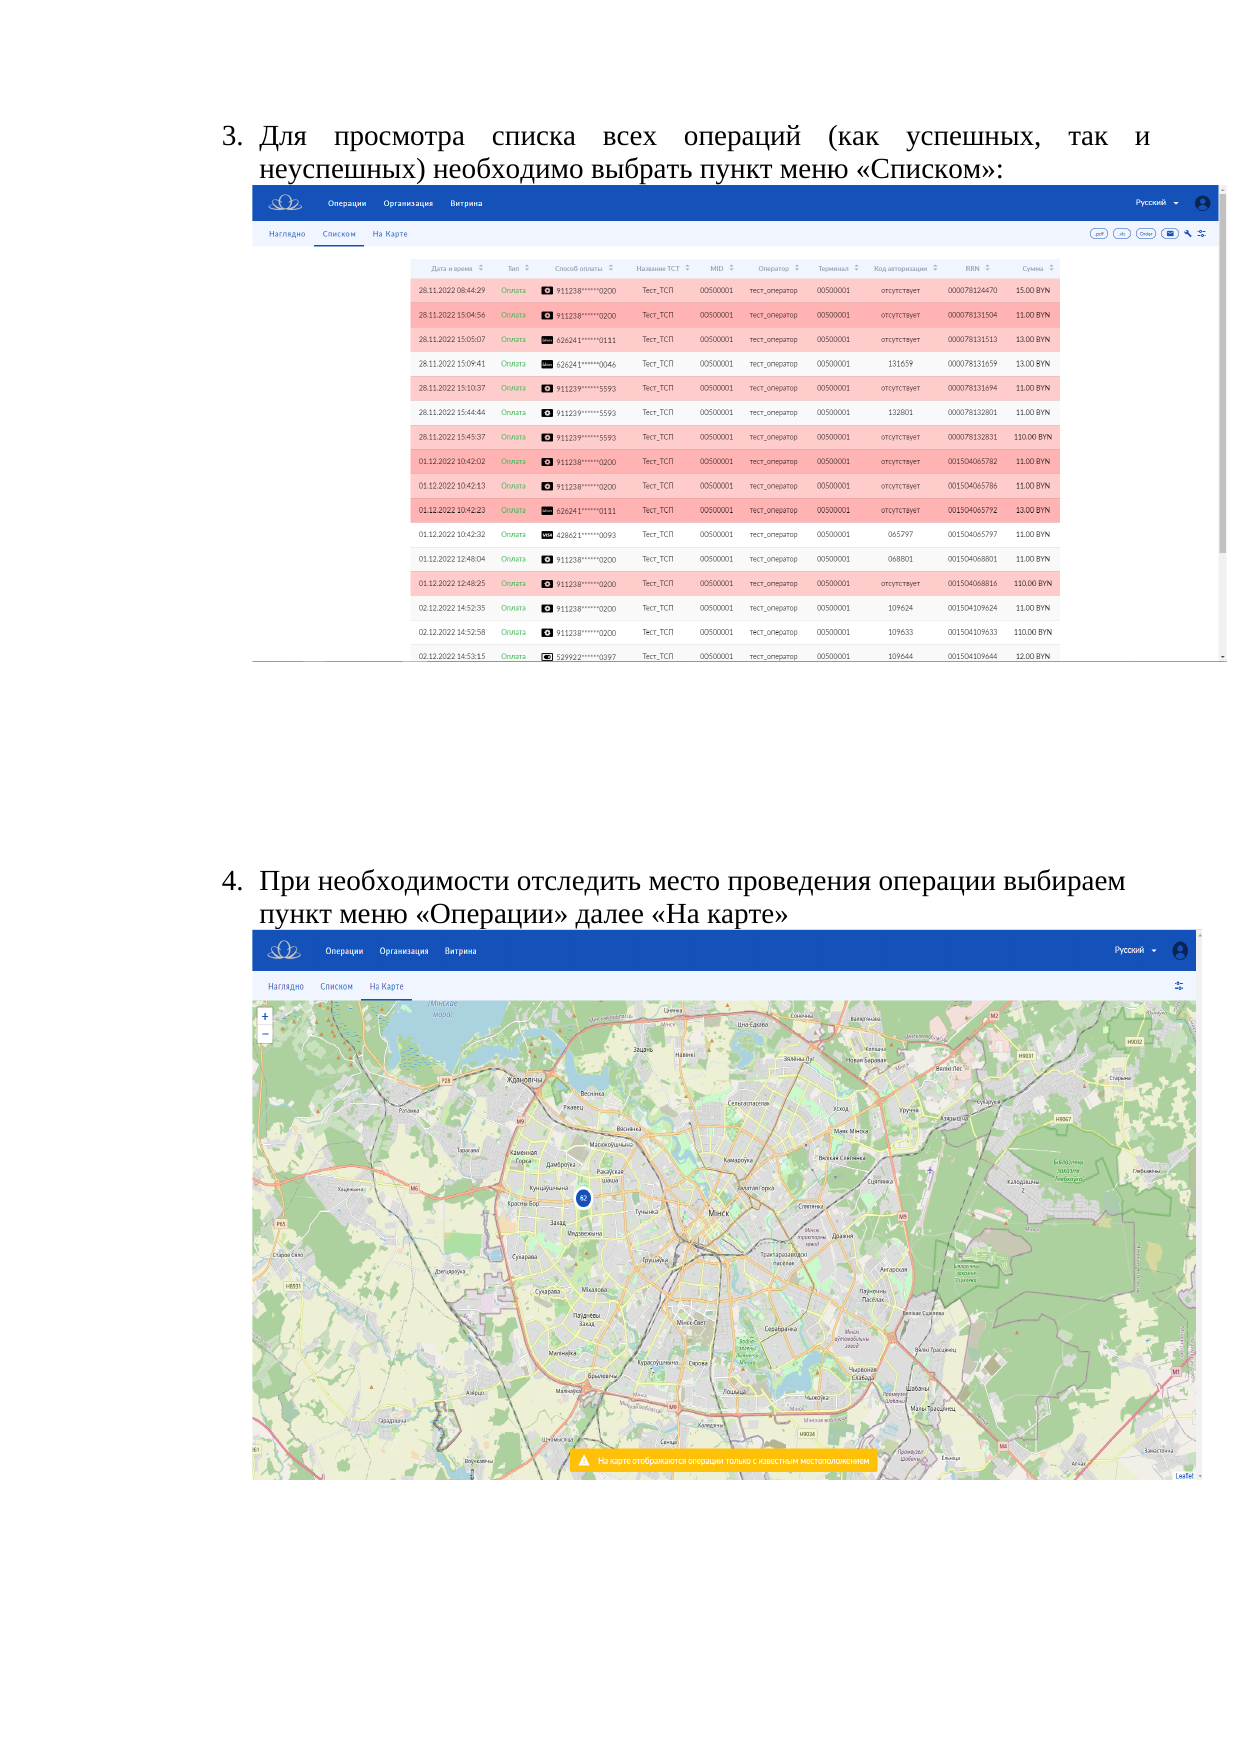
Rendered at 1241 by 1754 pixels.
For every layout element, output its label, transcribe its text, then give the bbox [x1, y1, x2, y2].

picture [252, 185, 1227, 662]
picture [252, 929, 1203, 1480]
list При необходимости отследить место проведения операции выбираем пункт меню «Операции» далее «На карте» [222, 863, 1152, 930]
list Для просмотра списка всех операций (как успешных, так и неуспешных) необходимо выбрать пункт меню «Списком»: [222, 118, 1152, 185]
